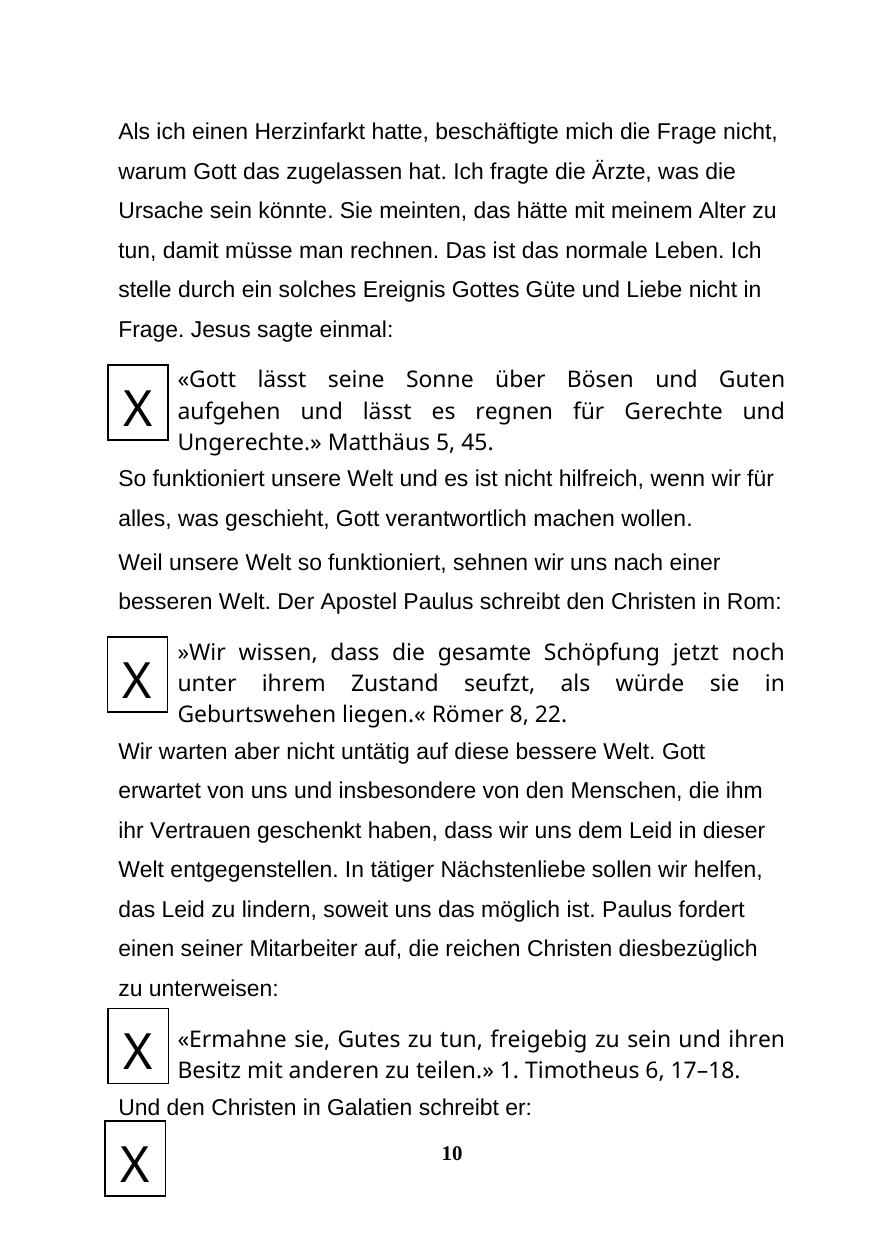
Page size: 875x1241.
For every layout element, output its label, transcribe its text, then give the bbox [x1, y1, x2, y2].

list Und den Christen in Galatien schreibt er: [118, 1093, 785, 1120]
text »Wir wissen, dass die gesamte Schöpfung jetzt noch unter ihrem Zustand seufzt, als würde sie in Geburtswehen liegen.« Römer 8, 22. [177, 636, 785, 729]
list Wir warten aber nicht untätig auf diese bessere Welt. Gott erwartet von uns und insbesondere von den Menschen, die ihm ihr Vertrauen geschenkt haben, dass wir uns dem Leid in dieser Welt entgegenstellen. In tätiger Nächstenliebe sollen wir helfen, das Leid zu lindern, soweit uns das möglich ist. Paulus fordert einen seiner Mitarbeiter auf, die reichen Christen diesbezüglich zu unterweisen: [118, 738, 785, 1001]
list Weil unsere Welt so funktioniert, sehnen wir uns nach einer besseren Welt. Der Apostel Paulus schreibt den Christen in Rom: [118, 548, 785, 614]
list Als ich einen Herzinfarkt hatte, beschäftigte mich die Frage nicht, warum Gott das zugelassen hat. Ich fragte die Ärzte, was die Ursache sein könnte. Sie meinten, das hätte mit meinem Alter zu tun, damit müsse man rechnen. Das ist das normale Leben. Ich stelle durch ein solches Ereignis Gottes Güte und Liebe nicht in Frage. Jesus sagte einmal: [118, 118, 785, 342]
text «Ermahne sie, Gutes zu tun, freigebig zu sein und ihren Besitz mit anderen zu teilen.» 1. Timotheus 6, 17–18. [177, 1023, 785, 1085]
text «Gott lässt seine Sonne über Bösen und Guten aufgehen und lässt es regnen für Gerechte und Ungerechte.» Matthäus 5, 45. [177, 363, 785, 457]
list So funktioniert unsere Welt und es ist nicht hilfreich, wenn wir für alles, was geschieht, Gott verantwortlich machen wollen. [118, 465, 785, 531]
